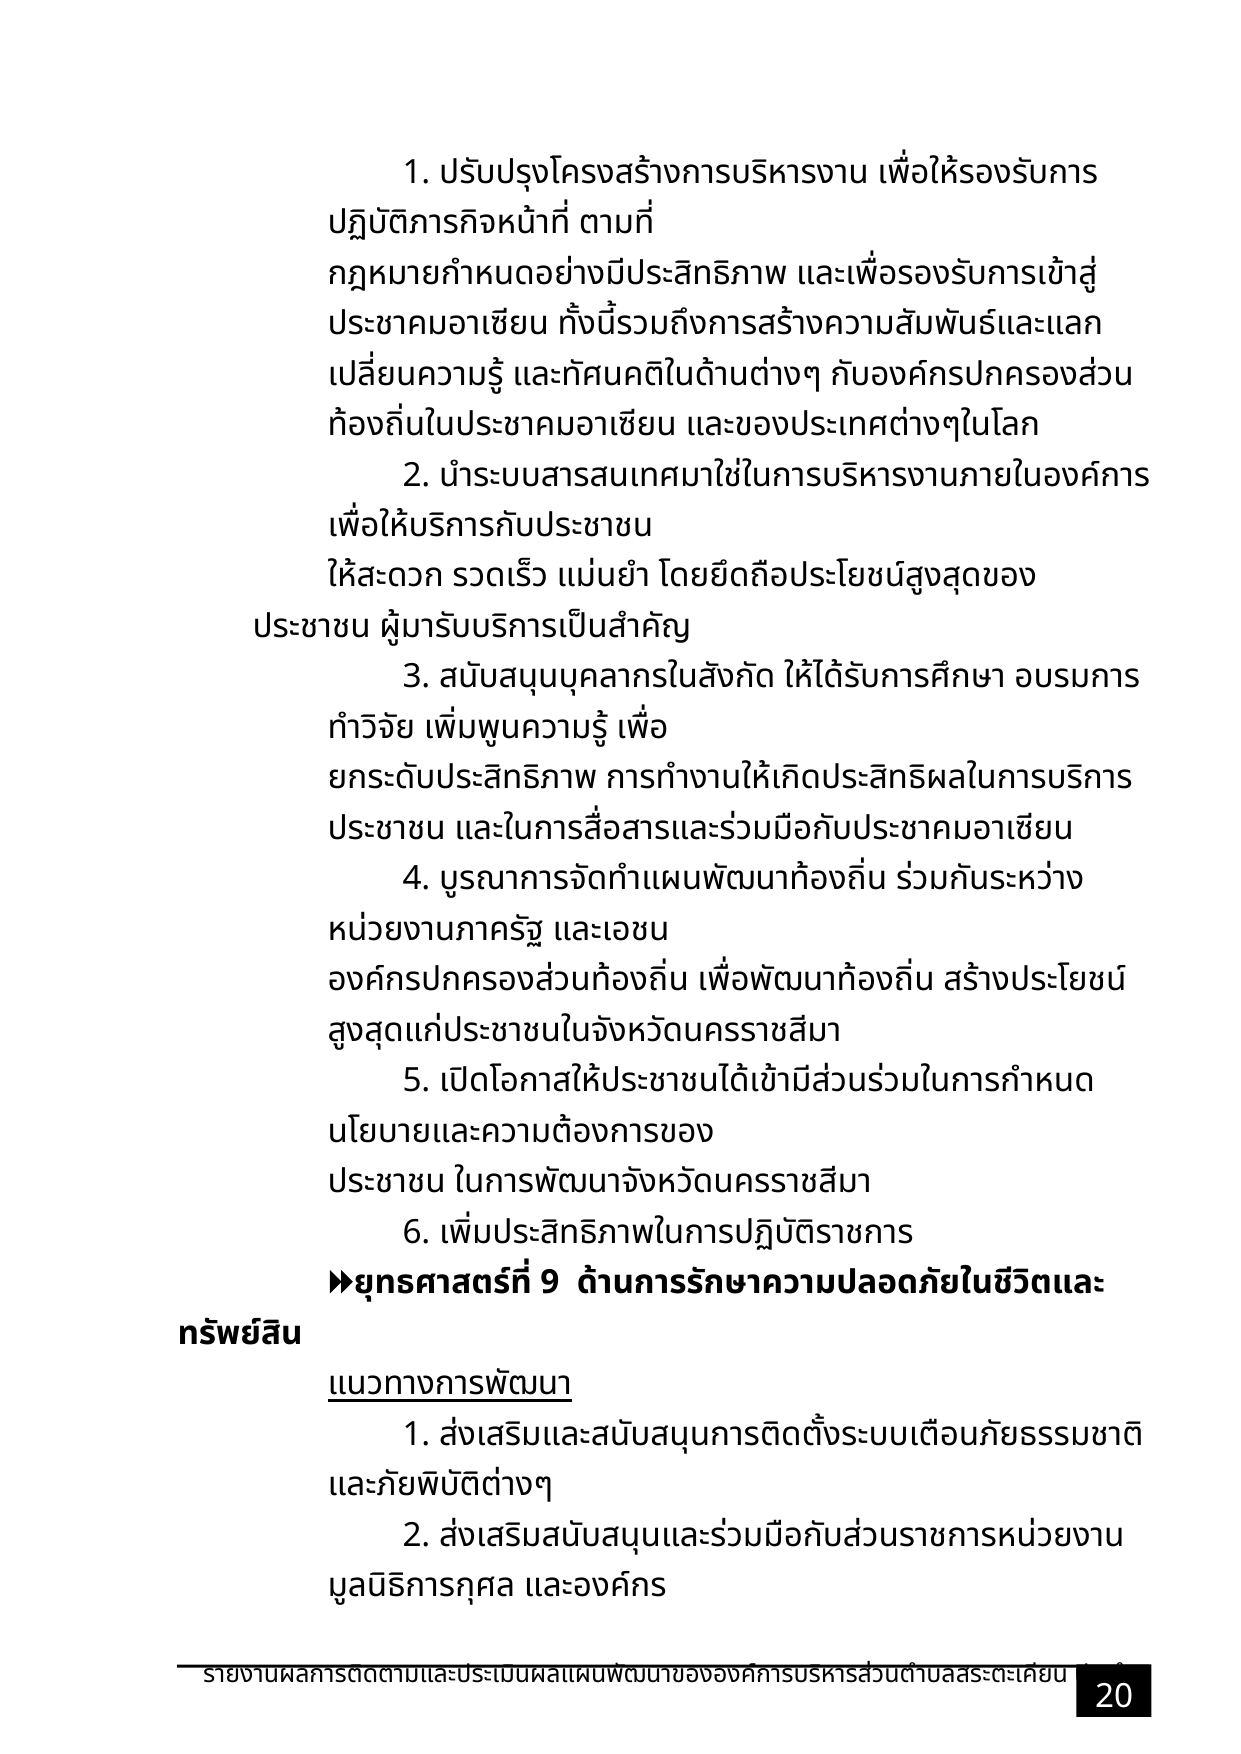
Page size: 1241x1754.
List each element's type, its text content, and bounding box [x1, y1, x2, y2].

text ให้สะดวก รวดเร็ว แม่นยำ โดยยึดถือประโยชน์สูงสุดของประชาชน ผู้มารับบริการเป็นสำคัญ [252, 551, 1152, 652]
text 2. นำระบบสารสนเทศมาใช่ในการบริหารงานภายในองค์การเพื่อให้บริการกับประชาชน [327, 450, 1152, 551]
text ประชาชน ในการพัฒนาจังหวัดนครราชสีมา [252, 1157, 1152, 1207]
text 5. เปิดโอกาสให้ประชาชนได้เข้ามีส่วนร่วมในการกำหนดนโยบายและความต้องการของ [327, 1056, 1152, 1157]
text 2. ส่งเสริมสนับสนุนและร่วมมือกับส่วนราชการหน่วยงาน มูลนิธิการกุศล และองค์กร [327, 1511, 1152, 1612]
text กฎหมายกำหนดอย่างมีประสิทธิภาพ และเพื่อรองรับการเข้าสู่ประชาคมอาเซียน ทั้งนี้รวมถึงการสร้างความสัมพันธ์และแลกเปลี่ยนความรู้ และทัศนคติในด้านต่างๆ กับองค์กรปกครองส่วนท้องถิ่นในประชาคมอาเซียน และของประเทศต่างๆในโลก [327, 249, 1152, 450]
text 3. สนับสนุนบุคลากรในสังกัด ให้ได้รับการศึกษา อบรมการทำวิจัย เพิ่มพูนความรู้ เพื่อ [327, 652, 1152, 753]
list 6. เพิ่มประสิทธิภาพในการปฏิบัติราชการ [365, 1207, 1152, 1258]
text ยกระดับประสิทธิภาพ การทำงานให้เกิดประสิทธิผลในการบริการประชาชน และในการสื่อสารและร่วมมือกับประชาคมอาเซียน [327, 753, 1152, 854]
text 4. บูรณาการจัดทำแผนพัฒนาท้องถิ่น ร่วมกันระหว่างหน่วยงานภาครัฐ และเอชน [327, 854, 1152, 955]
text 1. ปรับปรุงโครงสร้างการบริหารงาน เพื่อให้รองรับการปฏิบัติภารกิจหน้าที่ ตามที่ [327, 148, 1152, 249]
list ยุทธศาสตร์ที่ 9 ด้านการรักษาความปลอดภัยในชีวิตและทรัพย์สิน [177, 1258, 1152, 1359]
text องค์กรปกครองส่วนท้องถิ่น เพื่อพัฒนาท้องถิ่น สร้างประโยชน์สูงสุดแก่ประชาชนในจังหวัดนครราชสีมา [327, 955, 1152, 1056]
text แนวทางการพัฒนา [252, 1359, 1152, 1409]
text 1. ส่งเสริมและสนับสนุนการติดตั้งระบบเตือนภัยธรรมชาติ และภัยพิบัติต่างๆ [327, 1409, 1152, 1511]
